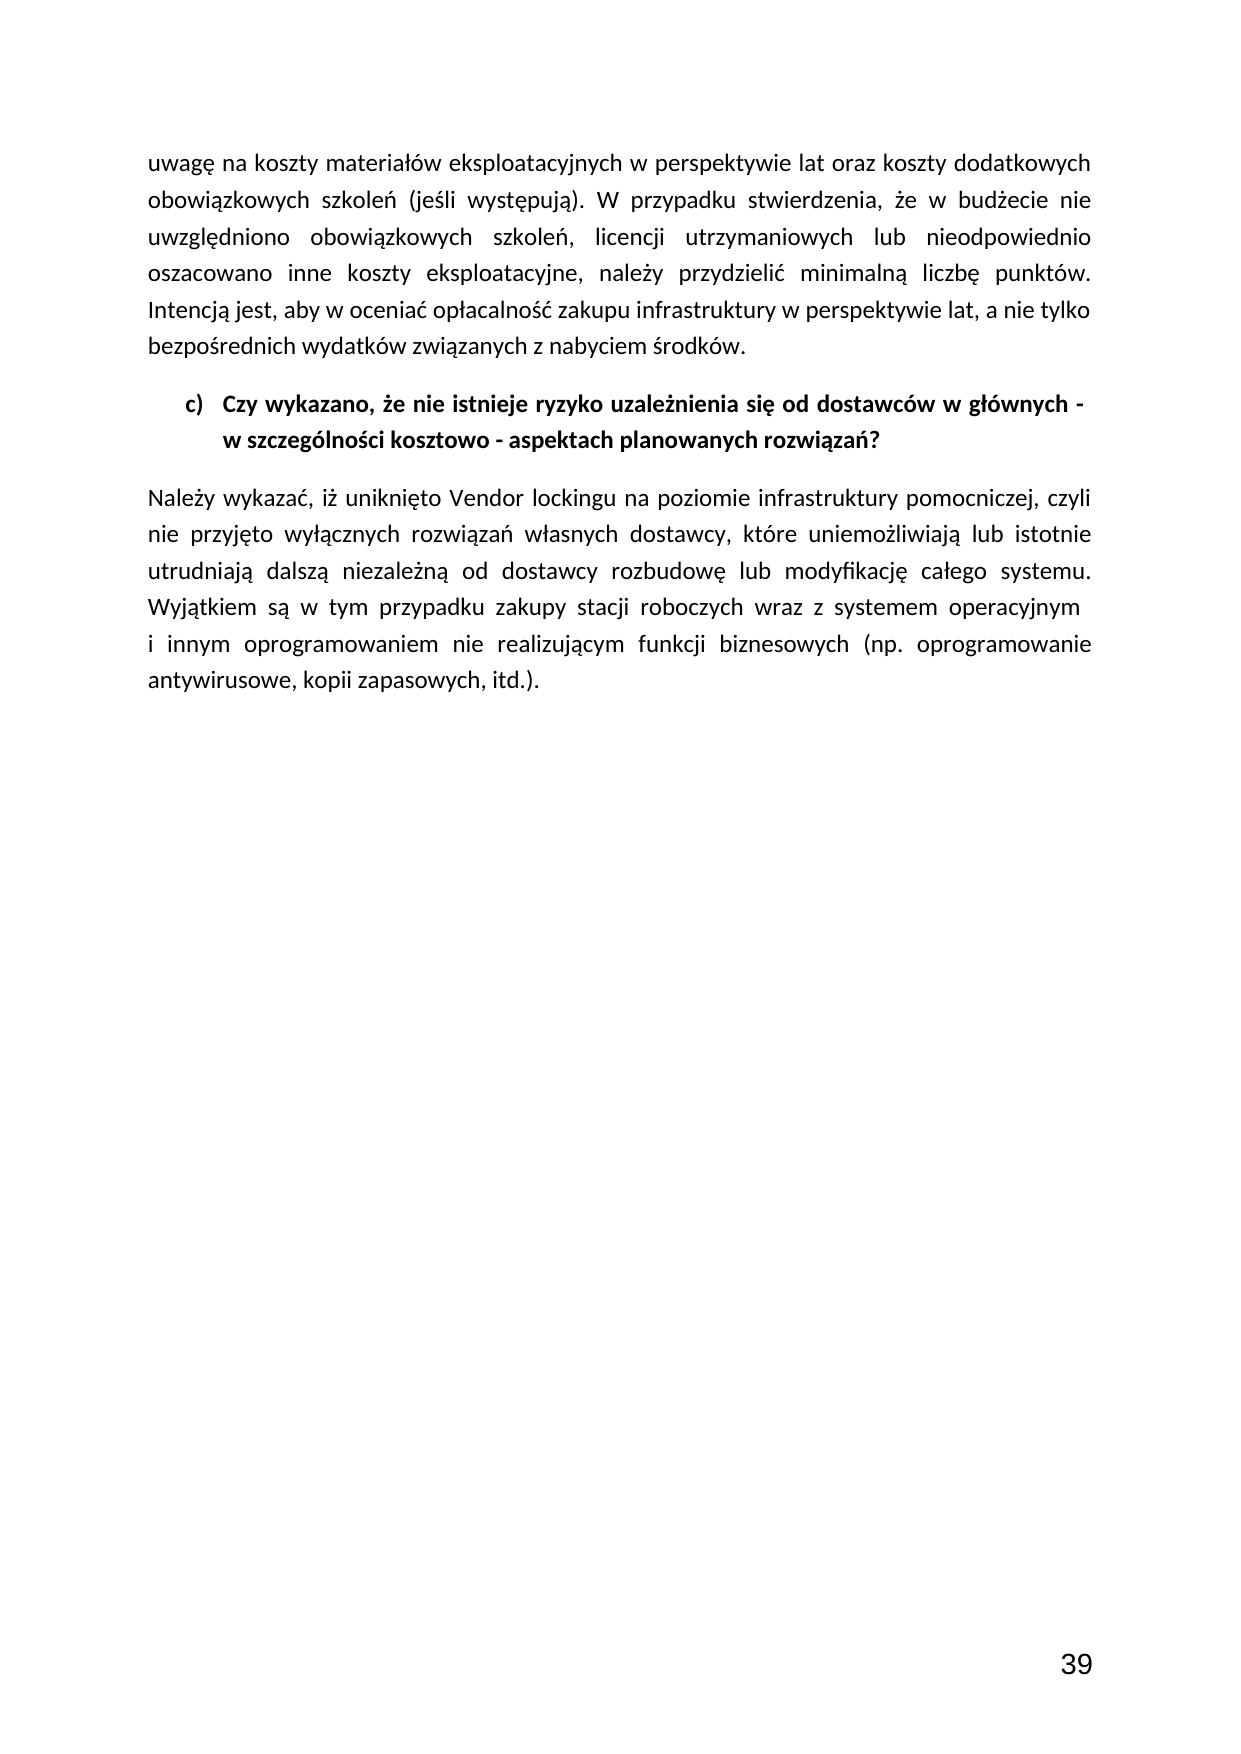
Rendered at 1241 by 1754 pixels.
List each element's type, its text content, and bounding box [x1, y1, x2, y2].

list Czy wykazano, że nie istnieje ryzyko uzależnienia się od dostawców w głównych - w szczególności kosztowo - aspektach planowanych rozwiązań? [185, 388, 1093, 455]
text Należy wykazać, iż uniknięto Vendor lockingu na poziomie infrastruktury pomocniczej, czyli nie przyjęto wyłącznych rozwiązań własnych dostawcy, które uniemożliwiają lub istotnie utrudniają dalszą niezależną od dostawcy rozbudowę lub modyfikację całego systemu. Wyjątkiem są w tym przypadku zakupy stacji roboczych wraz z systemem operacyjnym i innym oprogramowaniem nie realizującym funkcji biznesowych (np. oprogramowanie antywirusowe, kopii zapasowych, itd.). [148, 482, 1093, 695]
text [148, 148, 1093, 361]
